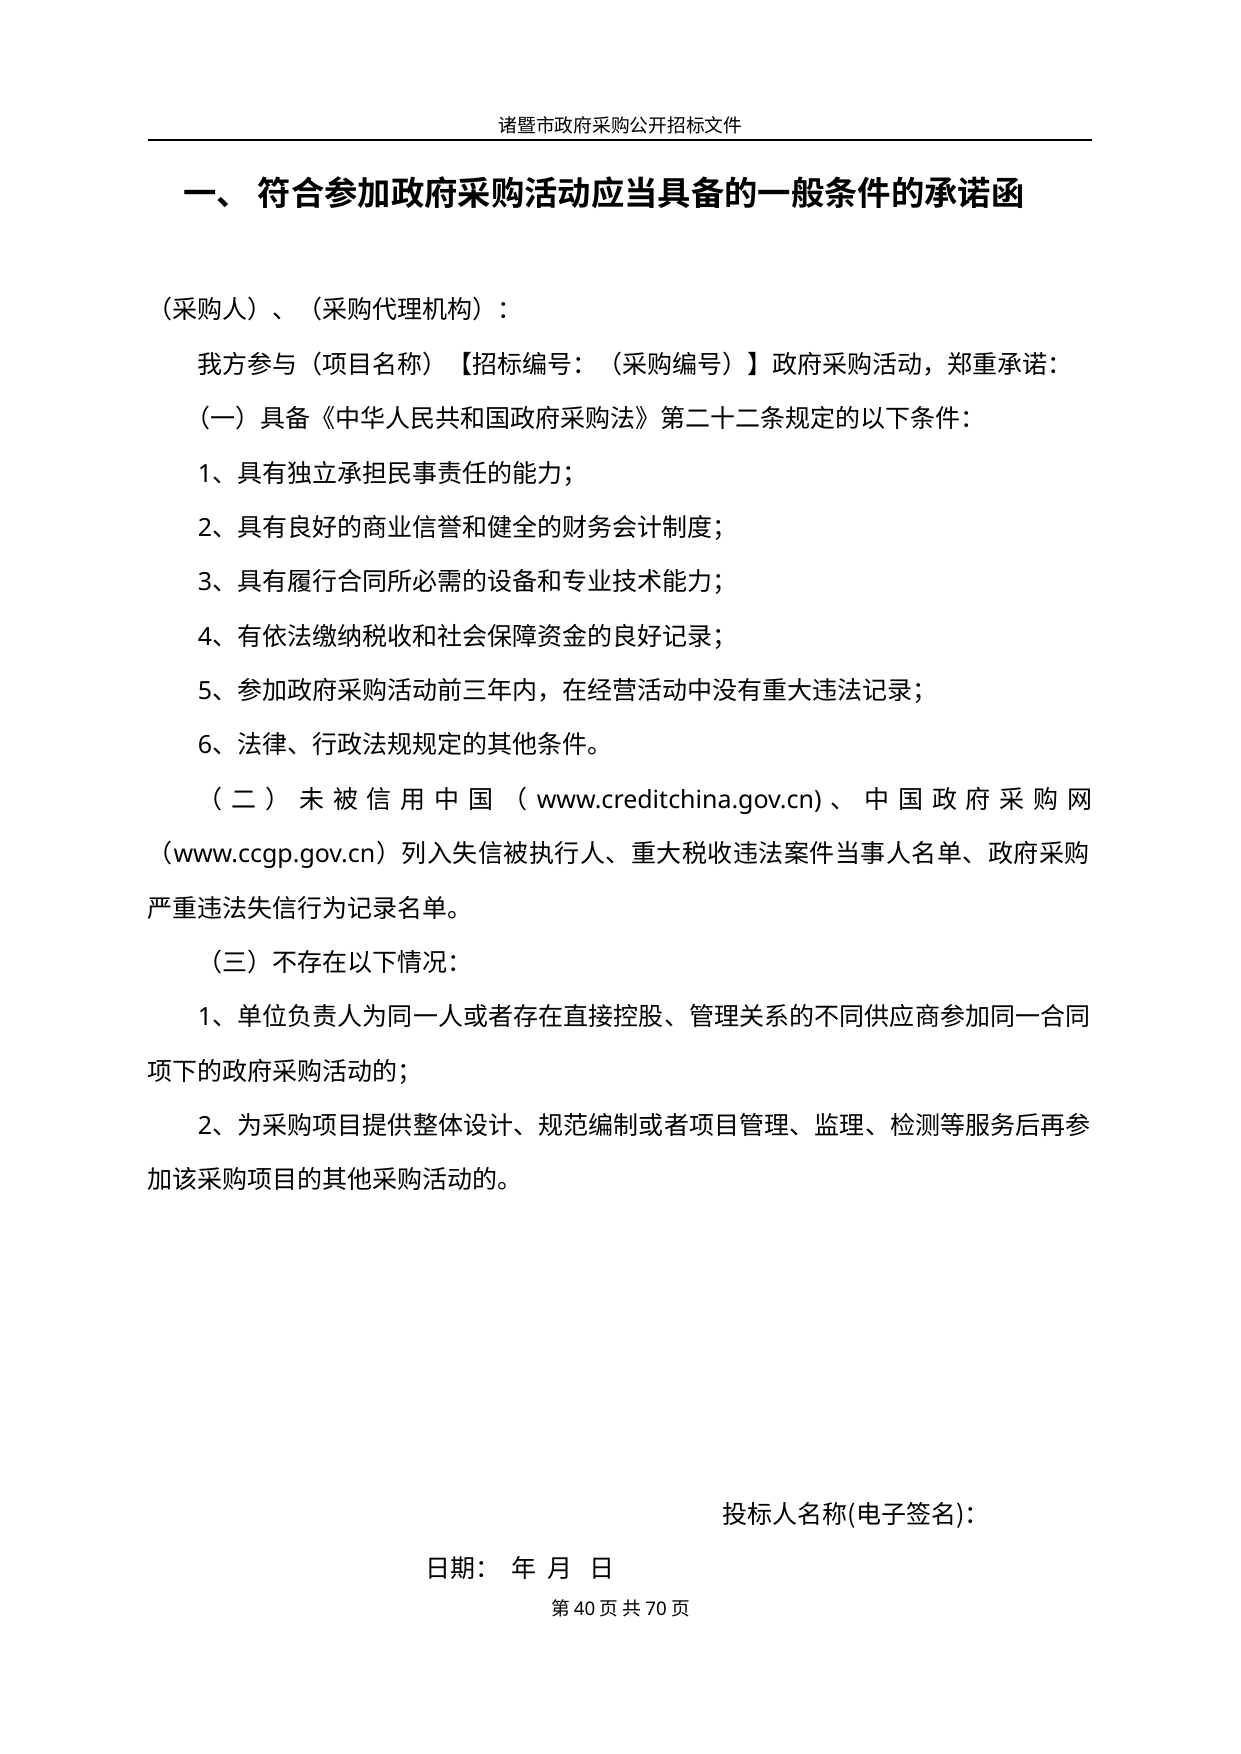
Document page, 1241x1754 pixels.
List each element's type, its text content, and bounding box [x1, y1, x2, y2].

text （二）未被信用中国（www.creditchina.gov.cn)、中国政府采购网（www.ccgp.gov.cn）列入失信被执行人、重大税收违法案件当事人名单、政府采购严重违法失信行为记录名单。 [148, 779, 1092, 924]
text 2、具有良好的商业信誉和健全的财务会计制度； [148, 507, 1092, 544]
text 2、为采购项目提供整体设计、规范编制或者项目管理、监理、检测等服务后再参加该采购项目的其他采购活动的。 [148, 1106, 1092, 1196]
text （采购人）、（采购代理机构）： [148, 290, 1092, 326]
text （一）具备《中华人民共和国政府采购法》第二十二条规定的以下条件： [148, 399, 1092, 435]
text 我方参与（项目名称）【招标编号：（采购编号）】政府采购活动，郑重承诺： [148, 344, 1092, 381]
text 1、具有独立承担民事责任的能力； [148, 453, 1092, 489]
text 一、 符合参加政府采购活动应当具备的一般条件的承诺函 [148, 167, 1042, 215]
text （三）不存在以下情况： [148, 942, 1092, 979]
text 1、单位负责人为同一人或者存在直接控股、管理关系的不同供应商参加同一合同项下的政府采购活动的； [148, 997, 1092, 1087]
text 投标人名称(电子签名)： [148, 1494, 1092, 1531]
text 4、有依法缴纳税收和社会保障资金的良好记录； [148, 616, 1092, 652]
text 5、参加政府采购活动前三年内，在经营活动中没有重大违法记录； [148, 671, 1092, 707]
text 日期： 年 月 日 [148, 1549, 1092, 1585]
text 3、具有履行合同所必需的设备和专业技术能力； [148, 562, 1092, 598]
text 6、法律、行政法规规定的其他条件。 [148, 725, 1092, 761]
